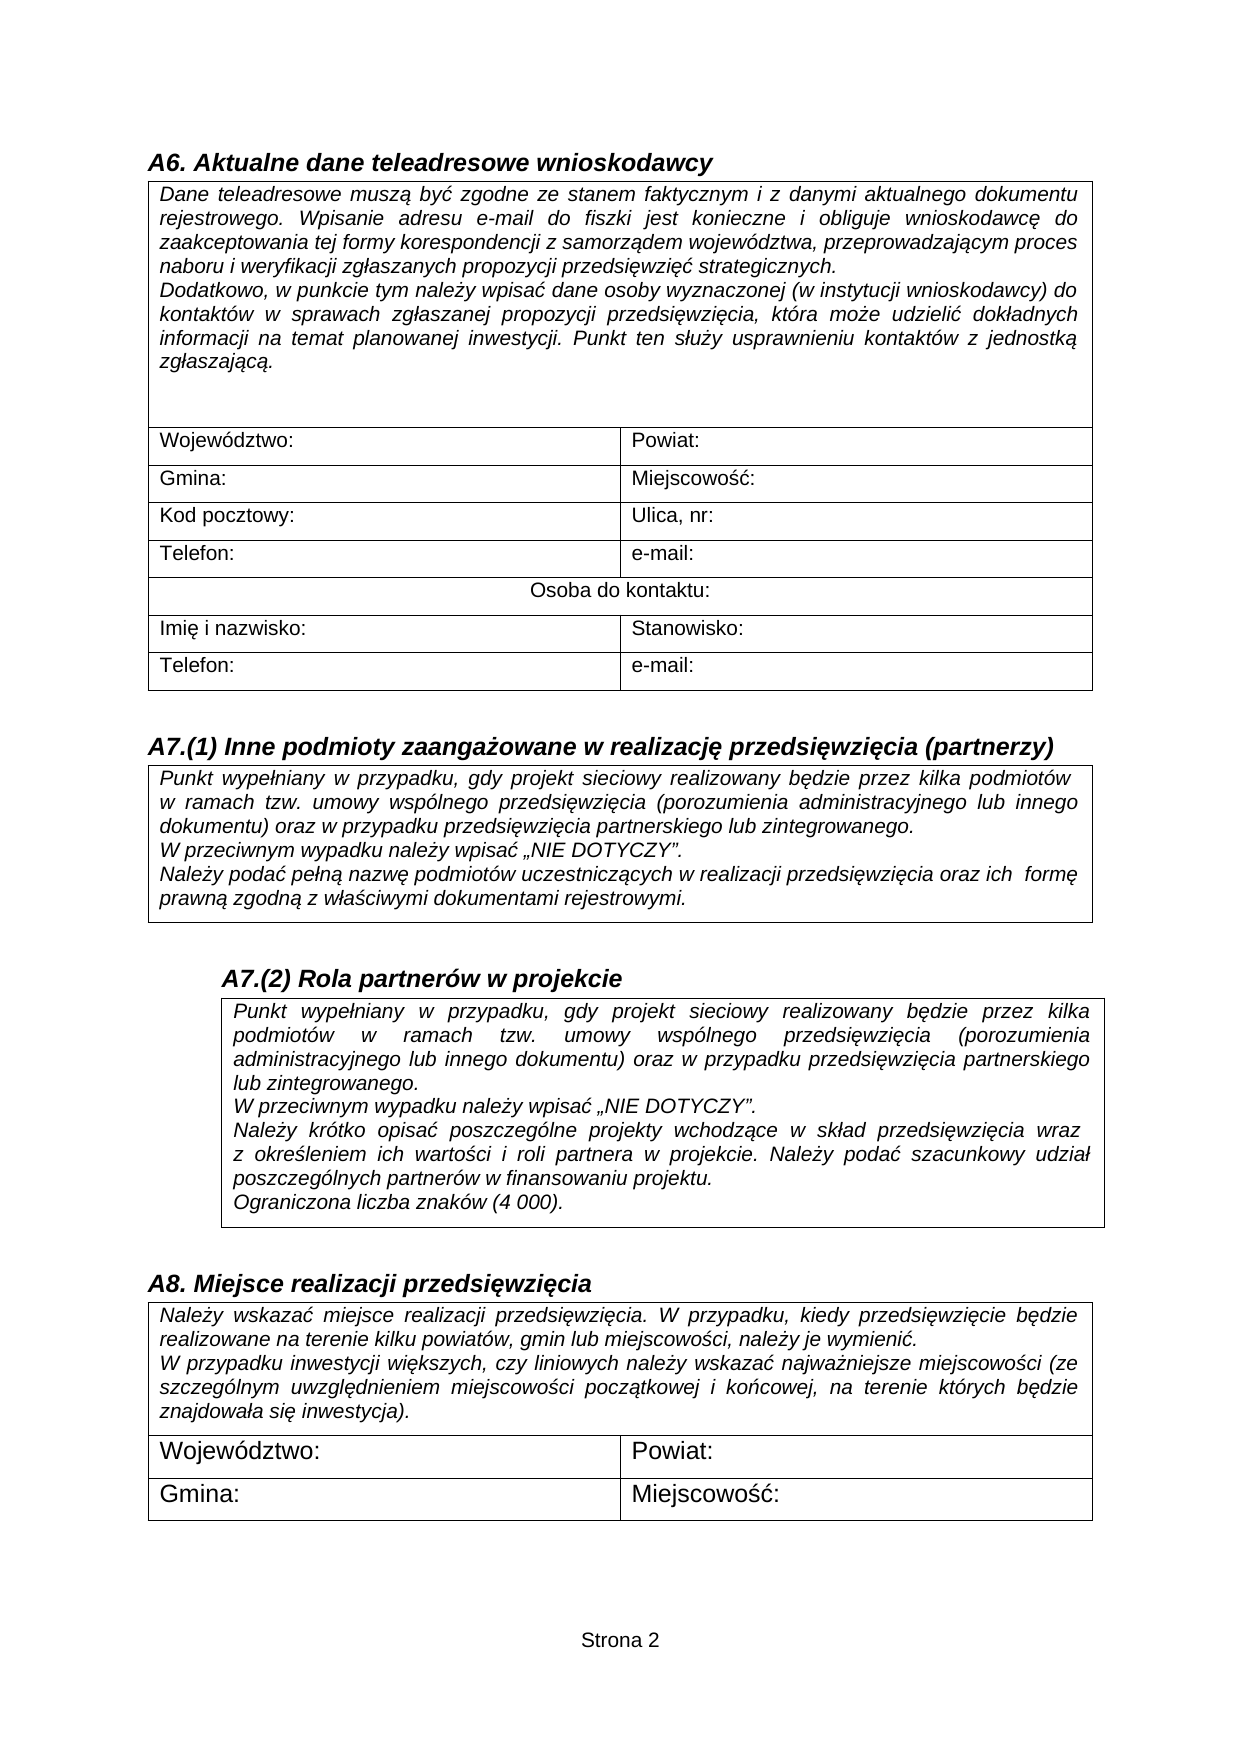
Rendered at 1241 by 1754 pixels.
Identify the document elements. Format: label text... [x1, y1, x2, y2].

table_cell Województwo: [149, 428, 620, 464]
text A6. Aktualne dane teleadresowe wnioskodawcy [148, 148, 1093, 176]
table_cell Miejscowość: [621, 466, 1092, 502]
table_cell Telefon: [149, 653, 620, 689]
table_cell Stanowisko: [621, 616, 1092, 652]
table_cell Gmina: [149, 466, 620, 502]
text A7.(2) Rola partnerów w projekcie [148, 964, 1093, 993]
text A8. Miejsce realizacji przedsięwzięcia [148, 1269, 1093, 1298]
table_cell Telefon: [149, 541, 620, 577]
table_cell Powiat: [621, 1436, 1092, 1478]
table_cell Powiat: [621, 428, 1092, 464]
table_cell Osoba do kontaktu: [149, 578, 1092, 614]
table_cell Gmina: [149, 1479, 620, 1520]
table_header Dane teleadresowe muszą być zgodne ze stanem faktycznym i z danymi aktualnego dokumentu rejestrowego. Wpisanie adresu e-mail do fiszki jest konieczne i obliguje wnioskodawcę do zaakceptowania tej formy korespondencji z samorządem województwa, przeprowadzającym proces naboru i weryfikacji zgłaszanych propozycji przedsięwzięć strategicznych. Dodatkowo, w punkcie tym należy wpisać dane osoby wyznaczonej (w instytucji wnioskodawcy) do kontaktów w sprawach zgłaszanej propozycji przedsięwzięcia, która może udzielić dokładnych informacji na temat planowanej inwestycji. Punkt ten służy usprawnieniu kontaktów z jednostką zgłaszającą. [149, 182, 1092, 427]
table_cell e-mail: [621, 541, 1092, 577]
table_cell Miejscowość: [621, 1479, 1092, 1520]
table_header Punkt wypełniany w przypadku, gdy projekt sieciowy realizowany będzie przez kilka podmiotów w ramach tzw. umowy wspólnego przedsięwzięcia (porozumienia administracyjnego lub innego dokumentu) oraz w przypadku przedsięwzięcia partnerskiego lub zintegrowanego. W przeciwnym wypadku należy wpisać „NIE DOTYCZY”. Należy podać pełną nazwę podmiotów uczestniczących w realizacji przedsięwzięcia oraz ich formę prawną zgodną z właściwymi dokumentami rejestrowymi. [149, 766, 1092, 922]
table_cell Imię i nazwisko: [149, 616, 620, 652]
table_header Należy wskazać miejsce realizacji przedsięwzięcia. W przypadku, kiedy przedsięwzięcie będzie realizowane na terenie kilku powiatów, gmin lub miejscowości, należy je wymienić. W przypadku inwestycji większych, czy liniowych należy wskazać najważniejsze miejscowości (ze szczególnym uwzględnieniem miejscowości początkowej i końcowej, na terenie których będzie znajdowała się inwestycja). [149, 1303, 1092, 1435]
text A7.(1) Inne podmioty zaangażowane w realizację przedsięwzięcia (partnerzy) [148, 732, 1093, 761]
table_header Punkt wypełniany w przypadku, gdy projekt sieciowy realizowany będzie przez kilka podmiotów w ramach tzw. umowy wspólnego przedsięwzięcia (porozumienia administracyjnego lub innego dokumentu) oraz w przypadku przedsięwzięcia partnerskiego lub zintegrowanego. W przeciwnym wypadku należy wpisać „NIE DOTYCZY”. Należy krótko opisać poszczególne projekty wchodzące w skład przedsięwzięcia wraz z określeniem ich wartości i roli partnera w projekcie. Należy podać szacunkowy udział poszczególnych partnerów w finansowaniu projektu. Ograniczona liczba znaków (4 000). [222, 999, 1104, 1227]
table_cell Ulica, nr: [621, 503, 1092, 539]
table_cell Kod pocztowy: [149, 503, 620, 539]
table_cell Województwo: [149, 1436, 620, 1478]
table_cell e-mail: [621, 653, 1092, 689]
